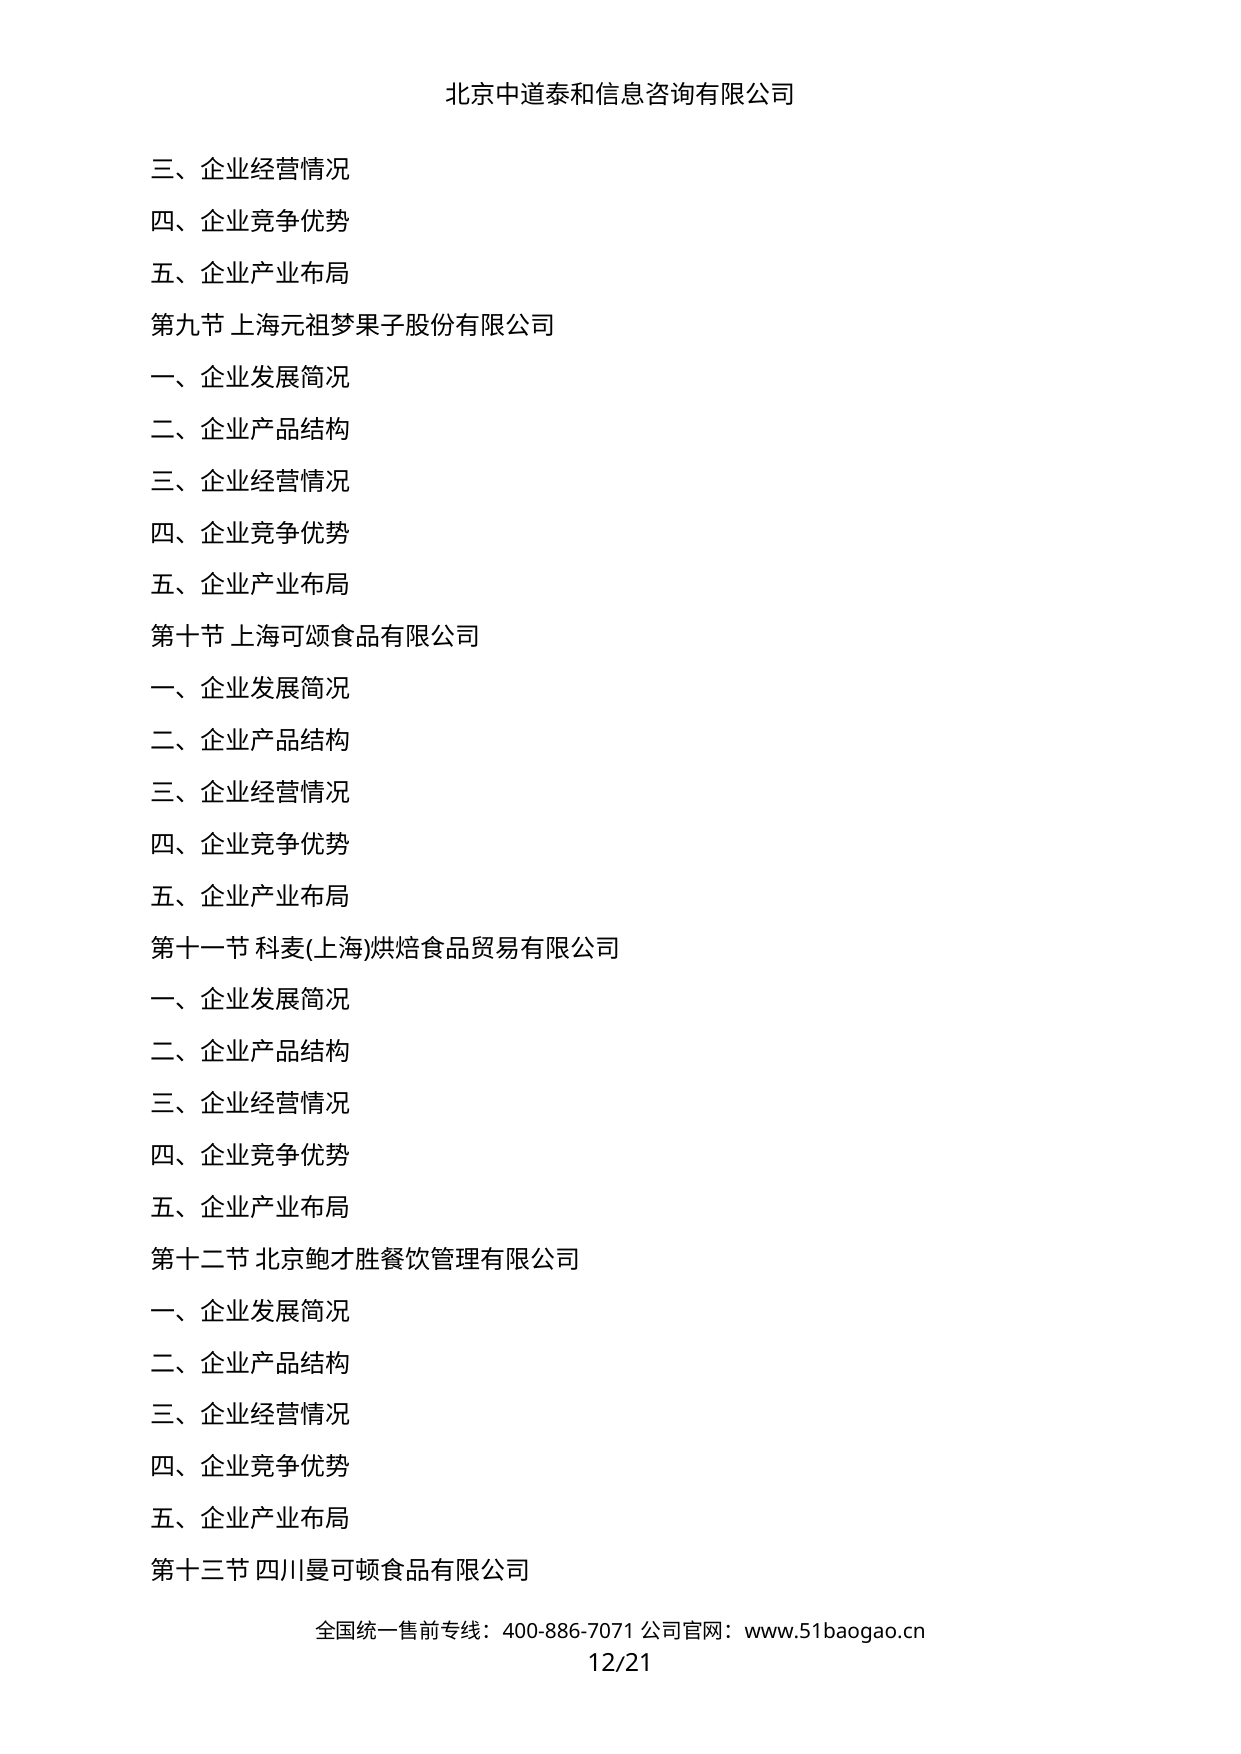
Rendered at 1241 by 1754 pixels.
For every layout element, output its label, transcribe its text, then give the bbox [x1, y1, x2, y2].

text 第十一节 科麦(上海)烘焙食品贸易有限公司 [150, 928, 1090, 964]
text 五、企业产业布局 [150, 876, 1090, 912]
text 四、企业竞争优势 [150, 513, 1090, 549]
text 一、企业发展简况 [150, 357, 1090, 394]
text 五、企业产业布局 [150, 1499, 1090, 1535]
text 第十二节 北京鲍才胜餐饮管理有限公司 [150, 1239, 1090, 1276]
text 五、企业产业布局 [150, 565, 1090, 601]
text 五、企业产业布局 [150, 254, 1090, 290]
text 二、企业产品结构 [150, 1343, 1090, 1379]
text 三、企业经营情况 [150, 1084, 1090, 1120]
text 四、企业竞争优势 [150, 1447, 1090, 1483]
text 一、企业发展简况 [150, 1291, 1090, 1327]
text 一、企业发展简况 [150, 669, 1090, 705]
text 三、企业经营情况 [150, 150, 1090, 186]
text 第十节 上海可颂食品有限公司 [150, 617, 1090, 653]
text 四、企业竞争优势 [150, 1136, 1090, 1172]
text 二、企业产品结构 [150, 409, 1090, 446]
text 三、企业经营情况 [150, 461, 1090, 497]
text 四、企业竞争优势 [150, 202, 1090, 238]
text 第十三节 四川曼可顿食品有限公司 [150, 1551, 1090, 1587]
text 三、企业经营情况 [150, 772, 1090, 809]
text 一、企业发展简况 [150, 980, 1090, 1016]
text 第九节 上海元祖梦果子股份有限公司 [150, 306, 1090, 342]
text 二、企业产品结构 [150, 721, 1090, 757]
text 四、企业竞争优势 [150, 824, 1090, 861]
text 三、企业经营情况 [150, 1395, 1090, 1431]
text 二、企业产品结构 [150, 1032, 1090, 1068]
text 五、企业产业布局 [150, 1187, 1090, 1224]
